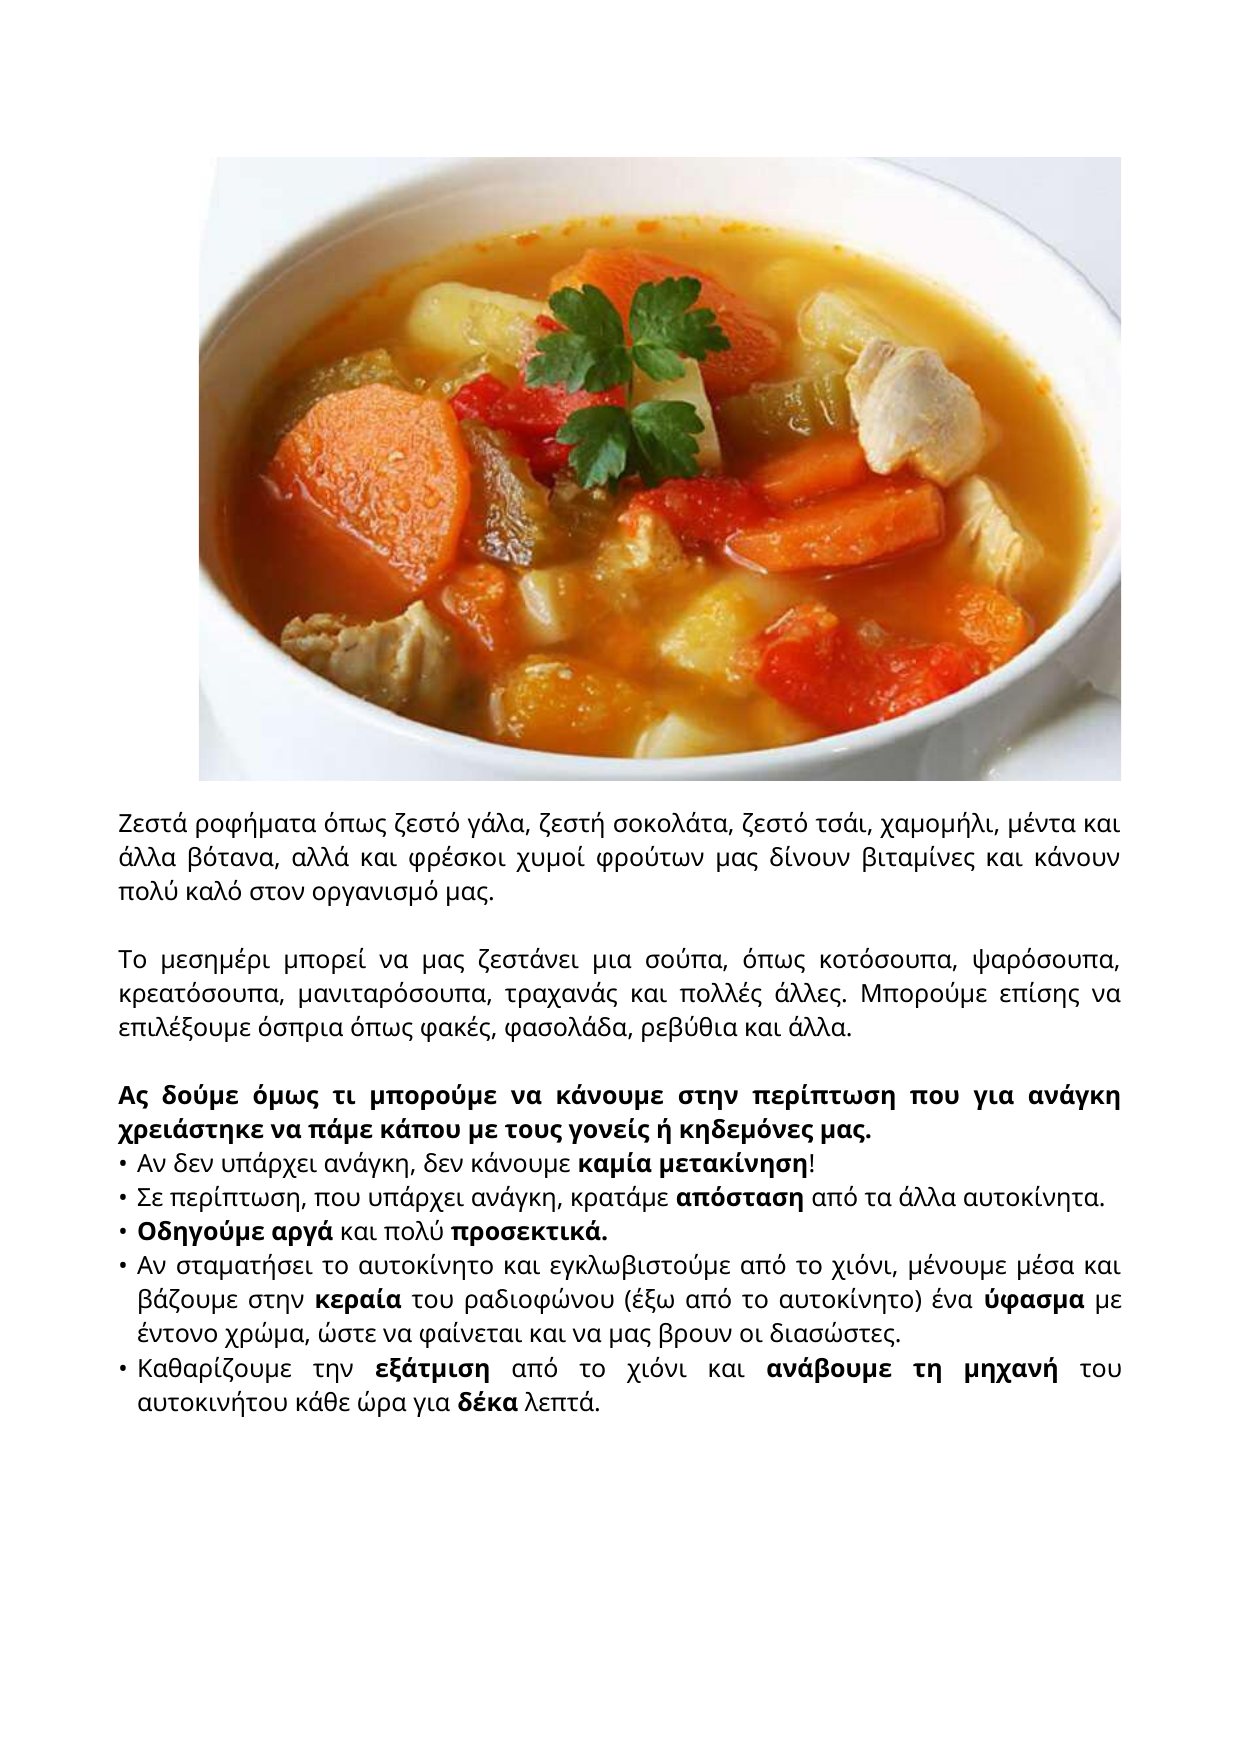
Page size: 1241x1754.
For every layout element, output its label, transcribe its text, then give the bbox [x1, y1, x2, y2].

text Το μεσημέρι μπορεί να μας ζεστάνει μια σούπα, όπως κοτόσουπα, ψαρόσουπα, κρεατόσουπα, μανιταρόσουπα, τραχανάς και πολλές άλλες. Μπορούμε επίσης να επιλέξουμε όσπρια όπως φακές, φασολάδα, ρεβύθια και άλλα. [118, 941, 1122, 1044]
picture [198, 157, 1122, 781]
list Οδηγούμε αργά και πολύ προσεκτικά. [118, 1214, 1122, 1248]
text Ας δούμε όμως τι μπορούμε να κάνουμε στην περίπτωση που για ανάγκη χρειάστηκε να πάμε κάπου με τους γονείς ή κηδεμόνες μας. [118, 1078, 1122, 1146]
list Αν σταματήσει το αυτοκίνητο και εγκλωβιστούμε από το χιόνι, μένουμε μέσα και βάζουμε στην κεραία του ραδιοφώνου (έξω από το αυτοκίνητο) ένα ύφασμα με έντονο χρώμα, ώστε να φαίνεται και να μας βρουν οι διασώστες. [118, 1248, 1122, 1350]
list Καθαρίζουμε την εξάτμιση από το χιόνι και ανάβουμε τη μηχανή του αυτοκινήτου κάθε ώρα για δέκα λεπτά. [118, 1350, 1122, 1418]
list Αν δεν υπάρχει ανάγκη, δεν κάνουμε καμία μετακίνηση! [118, 1146, 1122, 1180]
list Σε περίπτωση, που υπάρχει ανάγκη, κρατάμε απόσταση από τα άλλα αυτοκίνητα. [118, 1180, 1122, 1214]
